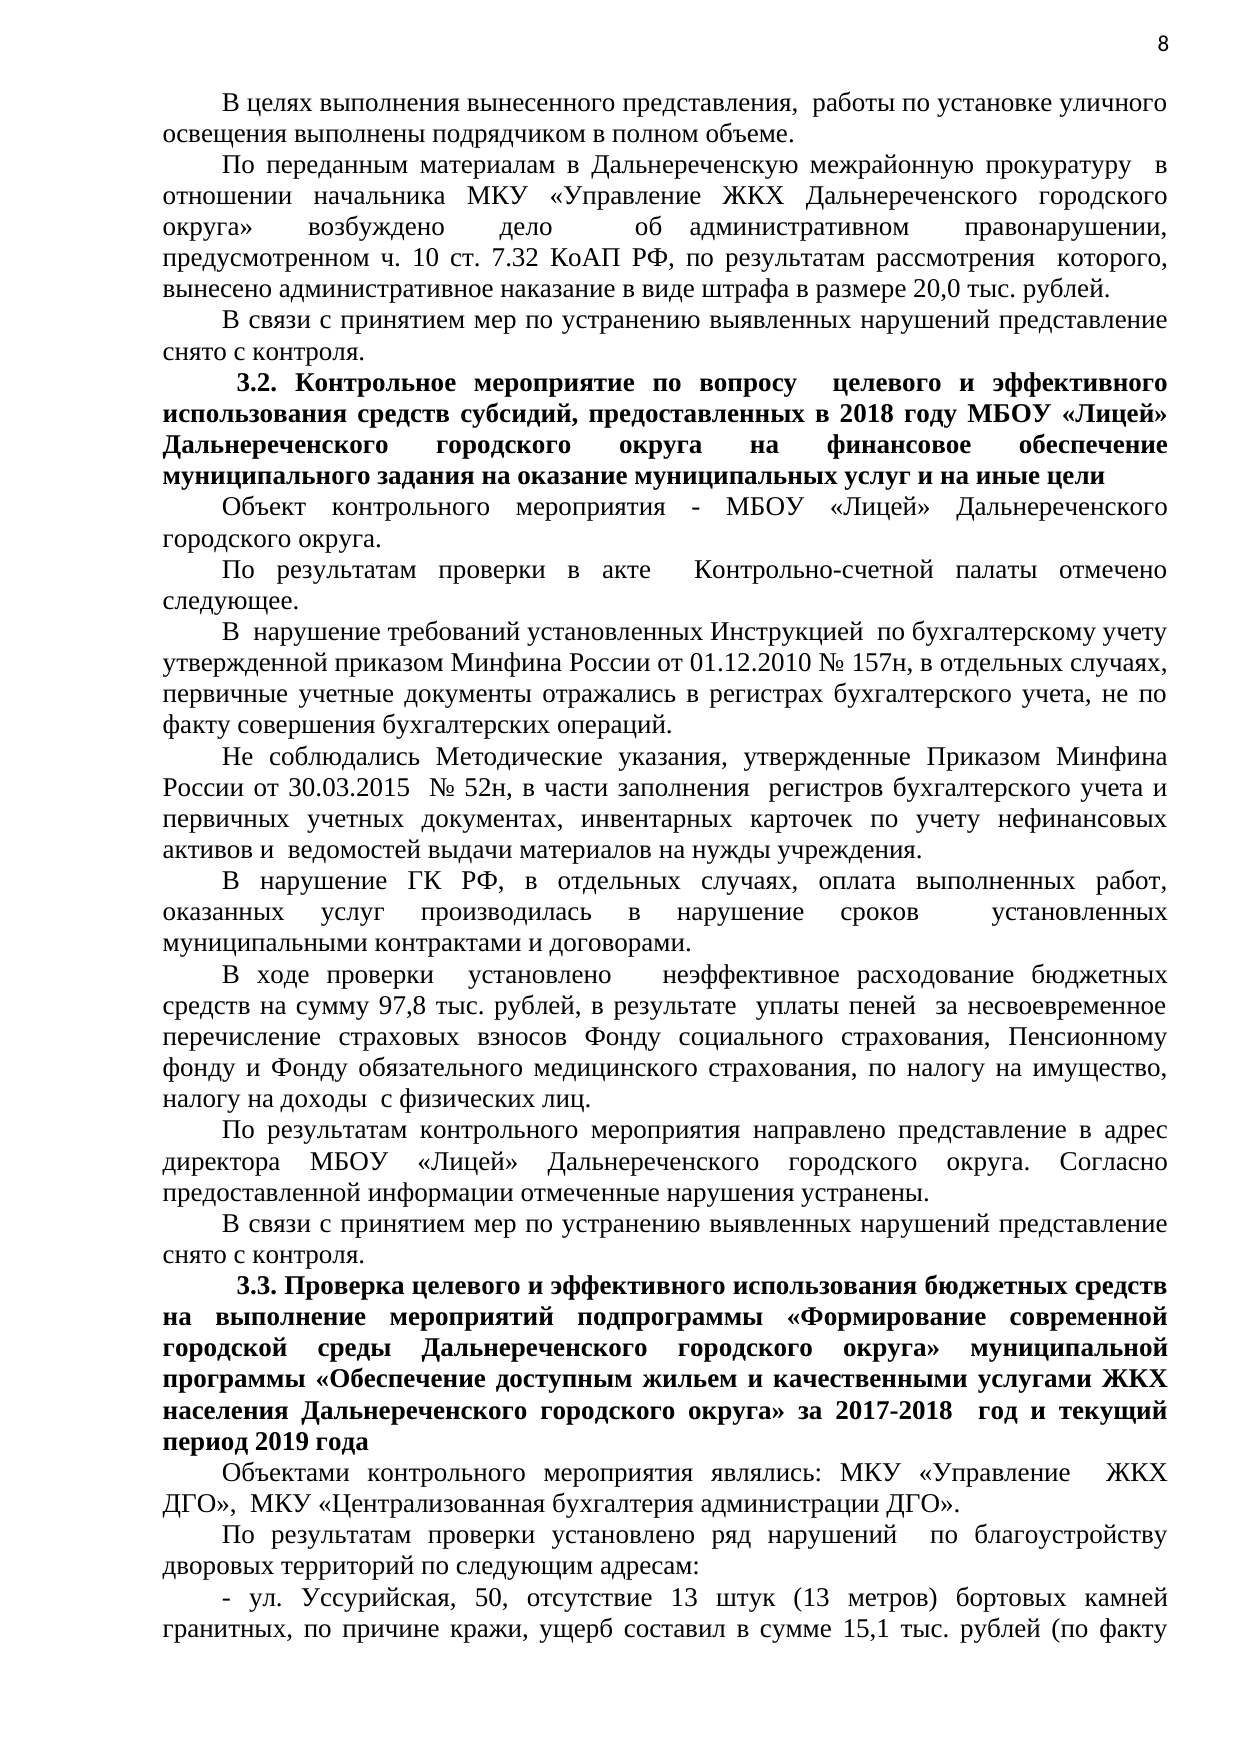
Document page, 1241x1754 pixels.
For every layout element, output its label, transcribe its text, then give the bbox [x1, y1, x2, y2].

text Не соблюдались Методические указания, утвержденные Приказом Минфина России от 30.03.2015 № 52н, в части заполнения регистров бухгалтерского учета и первичных учетных документах, инвентарных карточек по учету нефинансовых активов и ведомостей выдачи материалов на нужды учреждения. [162, 740, 1169, 864]
text В целях выполнения вынесенного представления, работы по установке уличного освещения выполнены подрядчиком в полном объеме. [162, 86, 1169, 148]
text По результатам контрольного мероприятия направлено представление в адрес директора МБОУ «Лицей» Дальнереченского городского округа. Согласно предоставленной информации отмеченные нарушения устранены. [162, 1113, 1169, 1207]
text 3.2. Контрольное мероприятие по вопросу целевого и эффективного использования средств субсидий, предоставленных в 2018 году МБОУ «Лицей» Дальнереченского городского округа на финансовое обеспечение муниципального задания на оказание муниципальных услуг и на иные цели [162, 366, 1169, 491]
text По результатам проверки в акте Контрольно-счетной палаты отмечено следующее. [162, 553, 1169, 615]
text 3.3. Проверка целевого и эффективного использования бюджетных средств на выполнение мероприятий подпрограммы «Формирование современной городской среды Дальнереченского городского округа» муниципальной программы «Обеспечение доступным жильем и качественными услугами ЖКХ населения Дальнереченского городского округа» за 2017-2018 год и текущий период 2019 года [162, 1269, 1169, 1456]
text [162, 1581, 1169, 1643]
text В ходе проверки установлено неэффективное расходование бюджетных средств на сумму 97,8 тыс. рублей, в результате уплаты пеней за несвоевременное перечисление страховых взносов Фонду социального страхования, Пенсионному фонду и Фонду обязательного медицинского страхования, по налогу на имущество, налогу на доходы с физических лиц. [162, 958, 1169, 1113]
text По результатам проверки установлено ряд нарушений по благоустройству дворовых территорий по следующим адресам: [162, 1518, 1169, 1581]
text В нарушение ГК РФ, в отдельных случаях, оплата выполненных работ, оказанных услуг производилась в нарушение сроков установленных муниципальными контрактами и договорами. [162, 864, 1169, 958]
text В связи с принятием мер по устранению выявленных нарушений представление снято с контроля. [162, 1207, 1169, 1269]
text Объектами контрольного мероприятия являлись: МКУ «Управление ЖКХ ДГО», МКУ «Централизованная бухгалтерия администрации ДГО». [162, 1456, 1169, 1518]
text В нарушение требований установленных Инструкцией по бухгалтерскому учету утвержденной приказом Минфина России от 01.12.2010 № 157н, в отдельных случаях, первичные учетные документы отражались в регистрах бухгалтерского учета, не по факту совершения бухгалтерских операций. [162, 615, 1169, 740]
text Объект контрольного мероприятия - МБОУ «Лицей» Дальнереченского городского округа. [162, 491, 1169, 553]
text В связи с принятием мер по устранению выявленных нарушений представление снято с контроля. [162, 304, 1169, 366]
text По переданным материалам в Дальнереченскую межрайонную прокуратуру в отношении начальника МКУ «Управление ЖКХ Дальнереченского городского округа» возбуждено дело об административном правонарушении, предусмотренном ч. 10 ст. 7.32 КоАП РФ, по результатам рассмотрения которого, вынесено административное наказание в виде штрафа в размере 20,0 тыс. рублей. [162, 148, 1169, 304]
